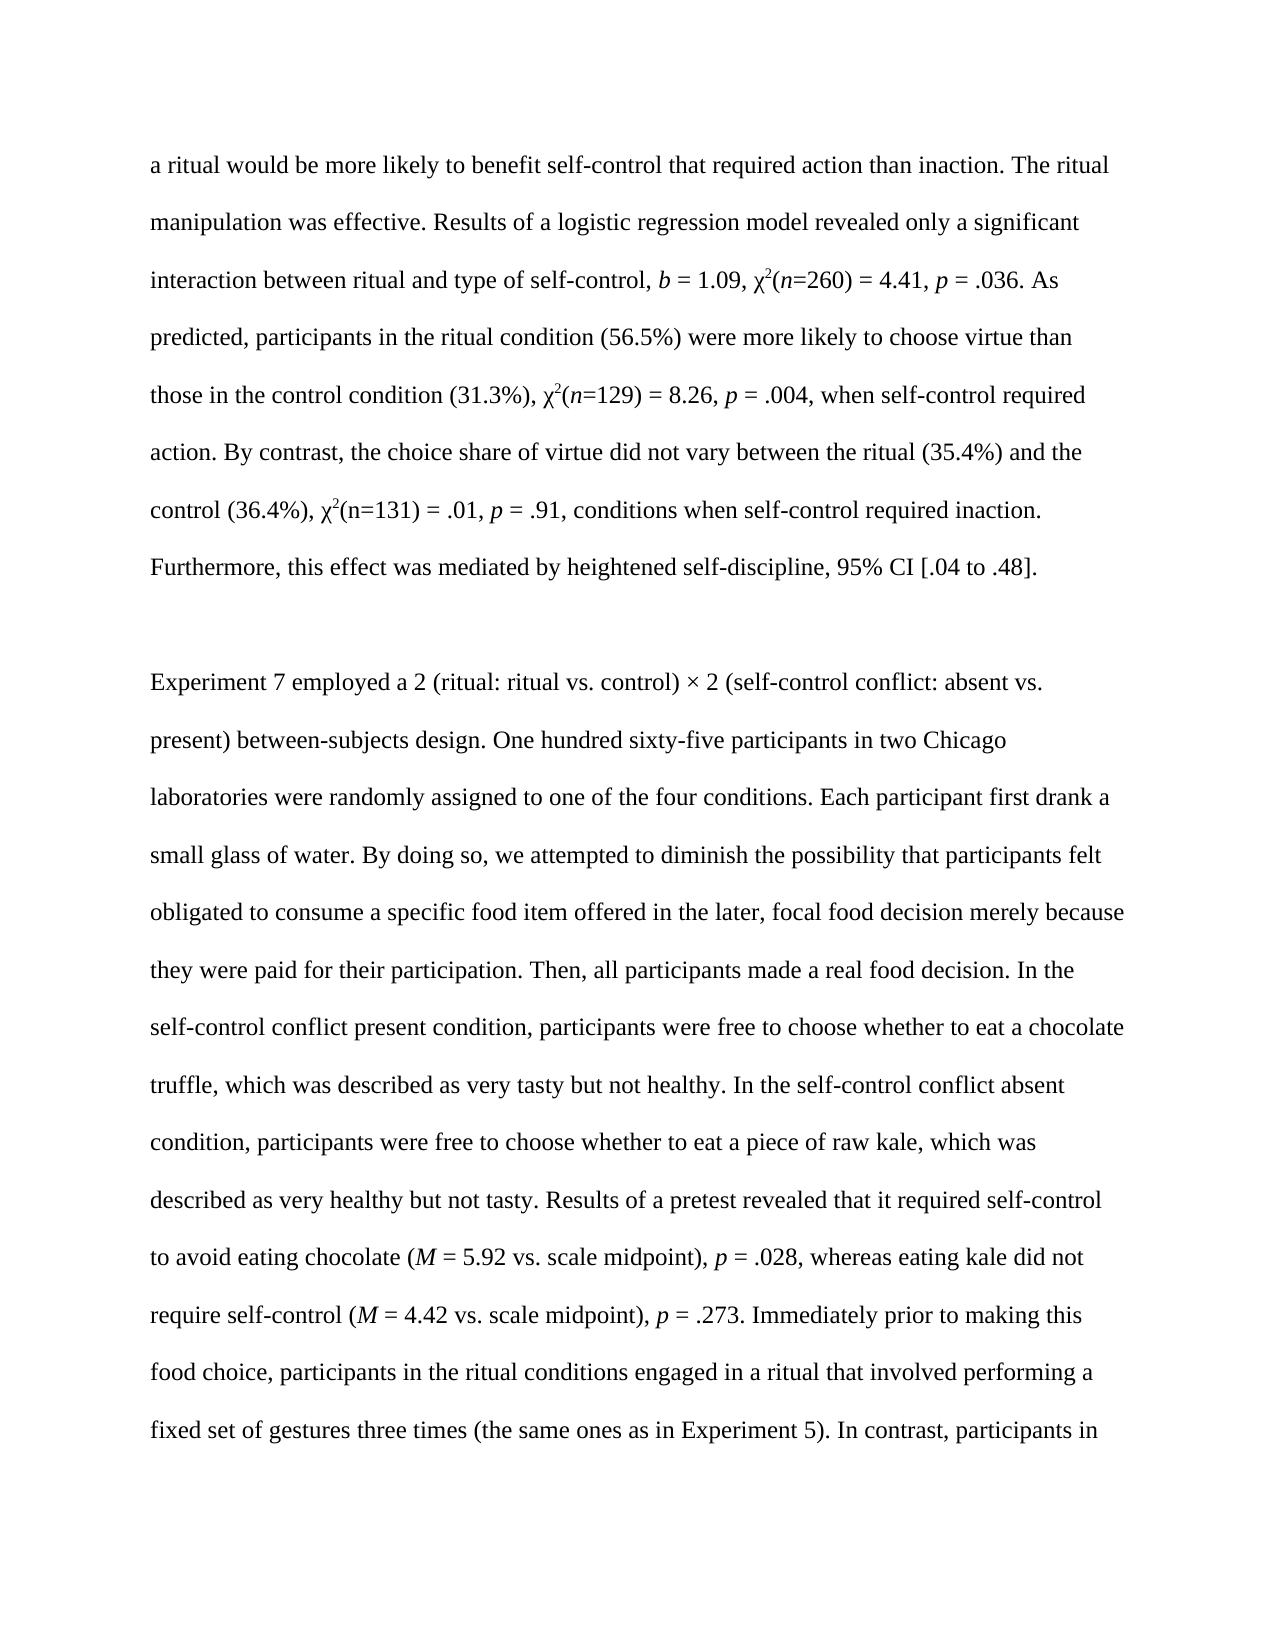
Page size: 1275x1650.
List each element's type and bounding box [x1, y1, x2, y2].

text [150, 667, 1125, 1444]
text [150, 150, 1125, 581]
